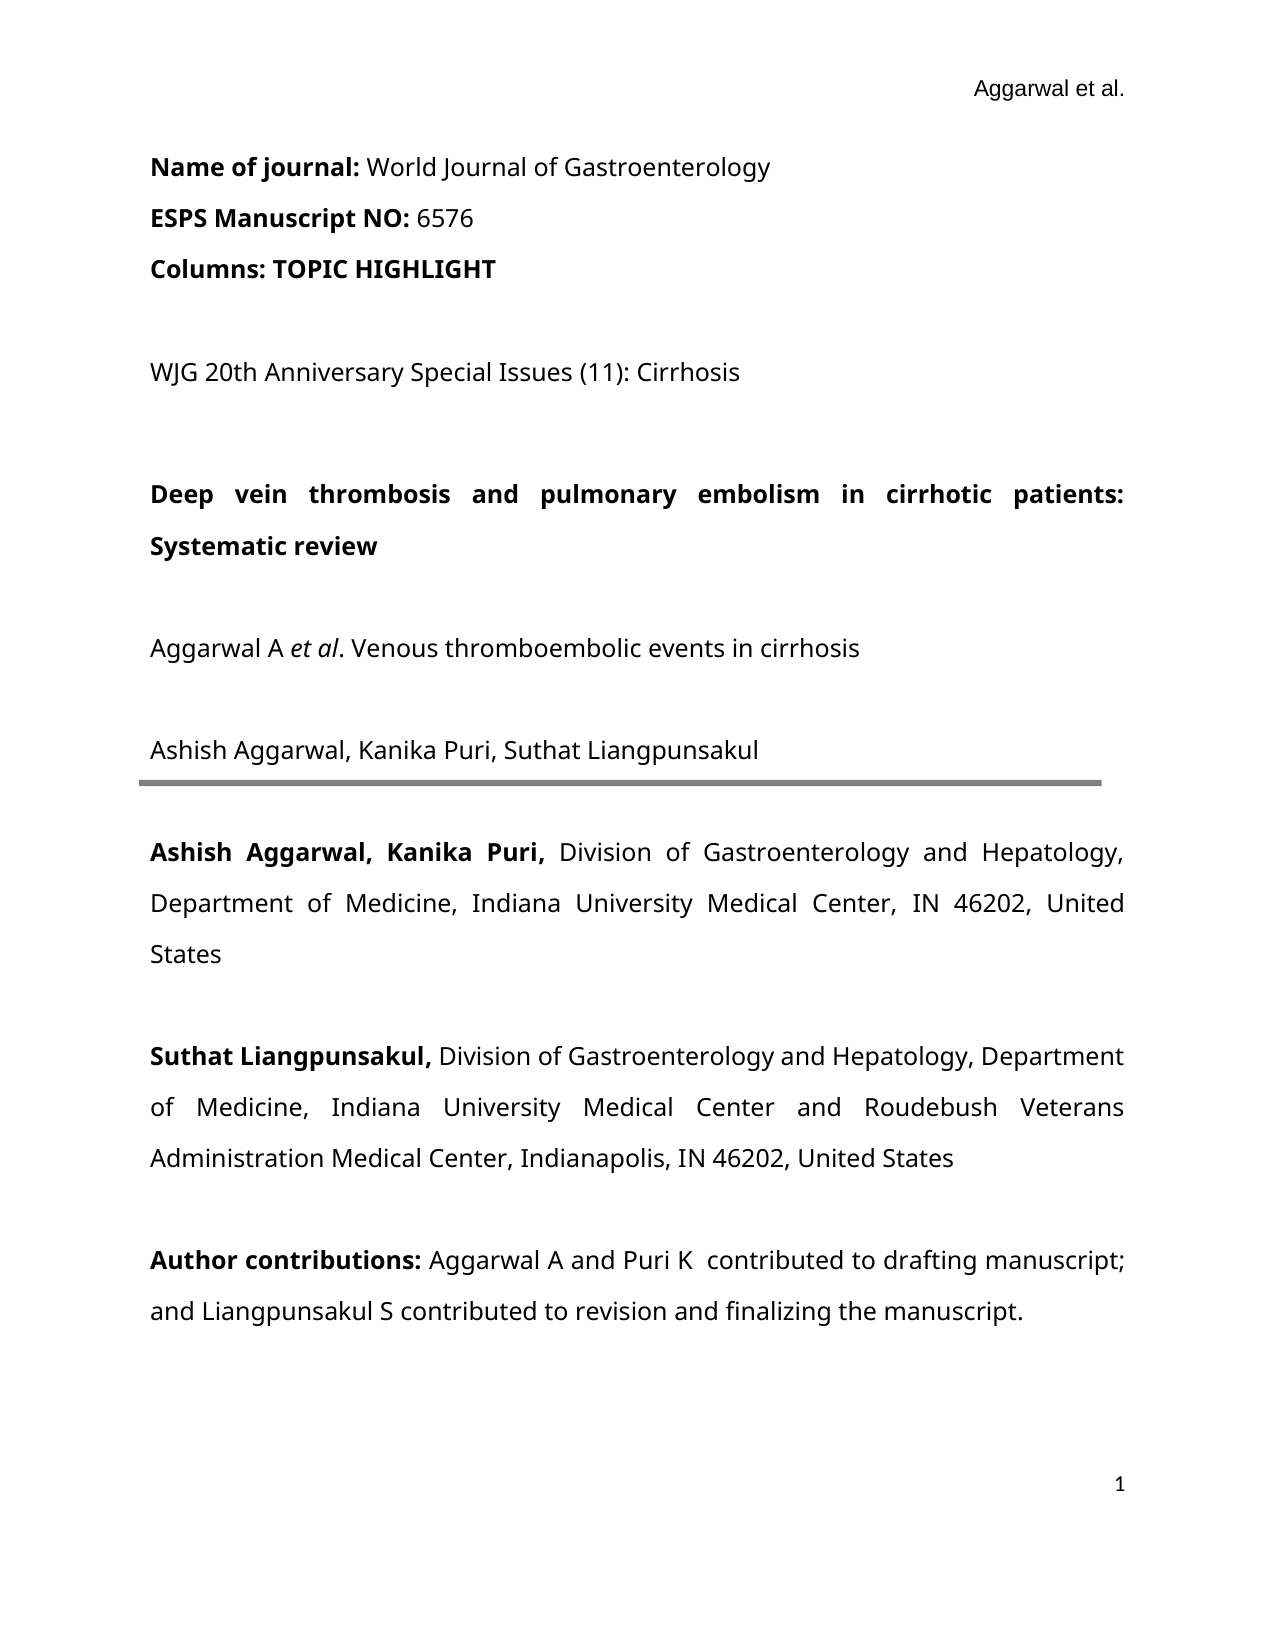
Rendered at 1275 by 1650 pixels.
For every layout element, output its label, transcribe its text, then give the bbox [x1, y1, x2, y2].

text Aggarwal A et al. Venous thromboembolic events in cirrhosis [150, 630, 1125, 664]
text Ashish Aggarwal, Kanika Puri, Division of Gastroenterology and Hepatology, Department of Medicine, Indiana University Medical Center, IN 46202, United States [150, 834, 1125, 971]
text Deep vein thrombosis and pulmonary embolism in cirrhotic patients: systematic review [150, 477, 1125, 562]
text WJG 20th Anniversary Special Issues (11): Cirrhosis [150, 354, 1125, 388]
text Ashish Aggarwal, Kanika Puri, Suthat Liangpunsakul [150, 732, 1125, 766]
text Name of journal: World Journal of Gastroenterology [150, 150, 1125, 184]
text Columns: TOPIC HIGHLIGHT [150, 252, 1125, 286]
text ESPS Manuscript NO: 6576 [150, 201, 1125, 235]
text Author contributions: Aggarwal A and Puri K contributed to drafting manuscript; and Liangpunsakul S contributed to revision and finalizing the manuscript. [150, 1243, 1125, 1328]
text Suthat Liangpunsakul, Division of Gastroenterology and Hepatology, Department of Medicine, Indiana University Medical Center and Roudebush Veterans Administration Medical Center, Indianapolis, IN 46202, United States [150, 1038, 1125, 1175]
